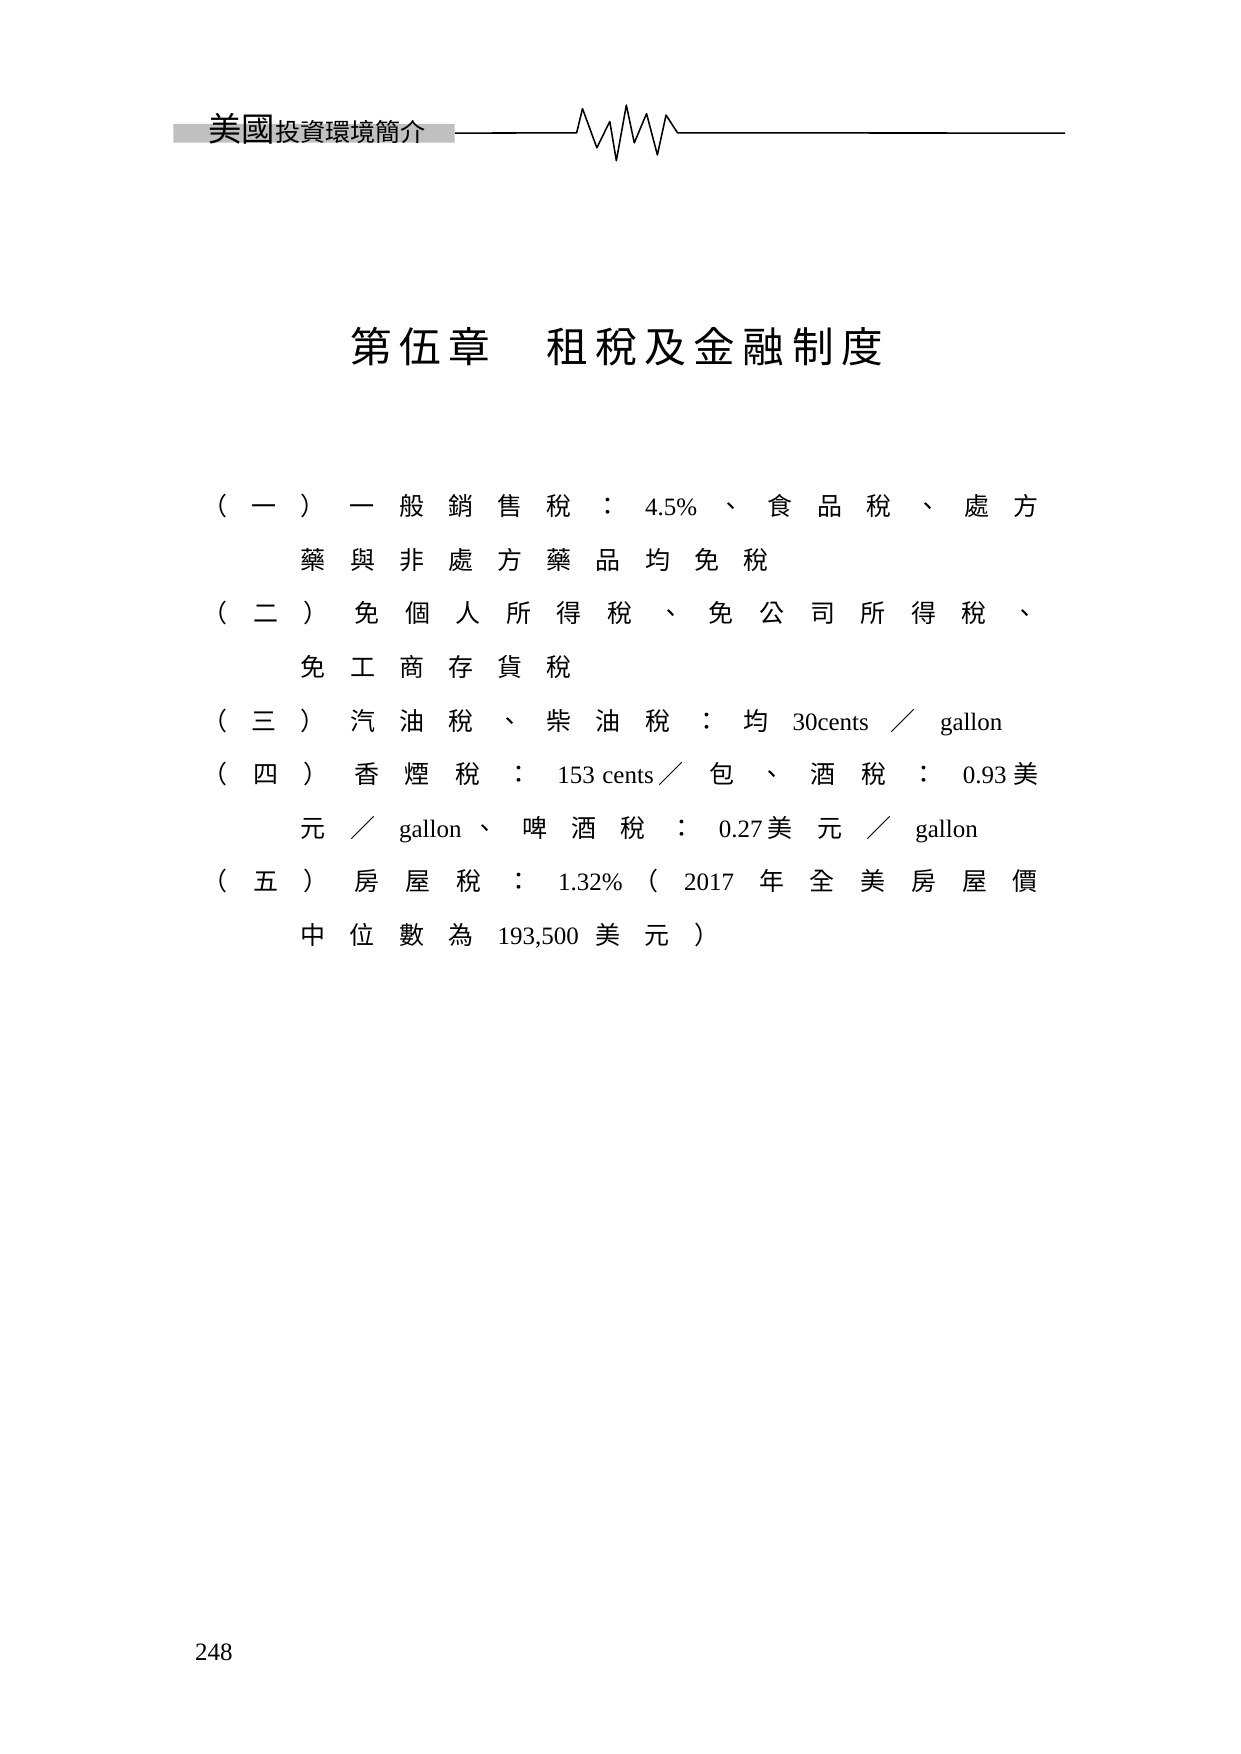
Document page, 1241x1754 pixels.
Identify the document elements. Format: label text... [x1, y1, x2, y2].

text （一）一般銷售稅：4.5%、食品稅、處方藥與非處方藥品均免稅 [202, 478, 1063, 585]
text （三）汽油稅、柴油稅：均30cents／gallon [202, 692, 1063, 746]
text （五）房屋稅：1.32%（2017年全美房屋價中位數為193,500美元） [202, 853, 1063, 960]
text 第伍章 租稅及金融制度 [178, 291, 1063, 398]
text （四）香煙稅：153 cents／包、酒稅：0.93美元／gallon、啤酒稅：0.27美元／gallon [202, 746, 1063, 853]
text （二）免個人所得稅、免公司所得稅、免工商存貨稅 [202, 585, 1063, 692]
